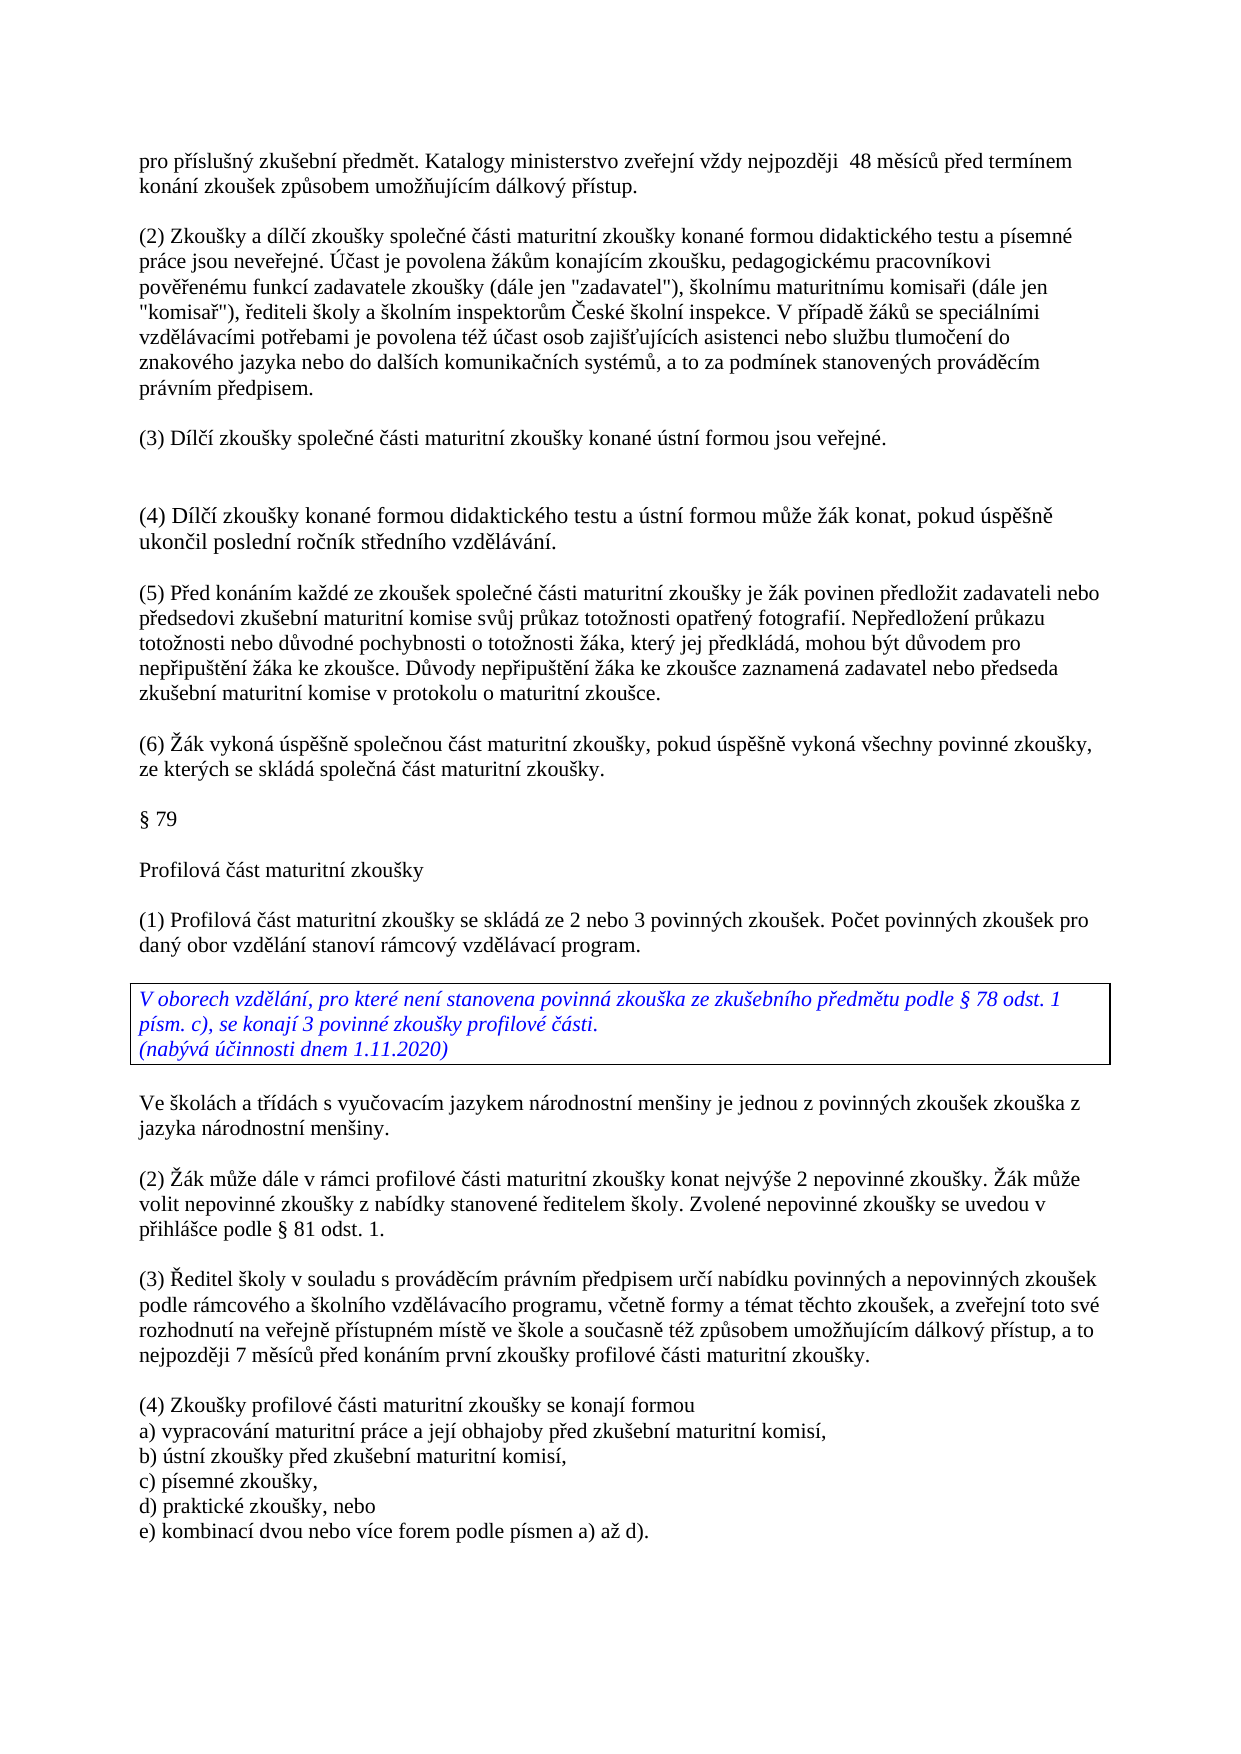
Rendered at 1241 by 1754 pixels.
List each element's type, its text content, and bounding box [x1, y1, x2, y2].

text c) písemné zkoušky, [139, 1468, 1101, 1493]
text (2) Zkoušky a dílčí zkoušky společné části maturitní zkoušky konané formou didaktického testu a písemné práce jsou neveřejné. Účast je povolena žákům konajícím zkoušku, pedagogickému pracovníkovi pověřenému funkcí zadavatele zkoušky (dále jen "zadavatel"), školnímu maturitnímu komisaři (dále jen "komisař"), řediteli školy a školním inspektorům České školní inspekce. V případě žáků se speciálními vzdělávacími potřebami je povolena též účast osob zajišťujících asistenci nebo službu tlumočení do znakového jazyka nebo do dalších komunikačních systémů, a to za podmínek stanovených prováděcím právním předpisem. [139, 223, 1101, 400]
text (1) Profilová část maturitní zkoušky se skládá ze 2 nebo 3 povinných zkoušek. Počet povinných zkoušek pro daný obor vzdělání stanoví rámcový vzdělávací program. [139, 907, 1101, 958]
text Ve školách a třídách s vyučovacím jazykem národnostní menšiny je jednou z povinných zkoušek zkouška z jazyka národnostní menšiny. [139, 1090, 1101, 1140]
text (6) Žák vykoná úspěšně společnou část maturitní zkoušky, pokud úspěšně vykoná všechny povinné zkoušky, ze kterých se skládá společná část maturitní zkoušky. [139, 731, 1101, 781]
text § 79 [139, 806, 1101, 832]
text e) kombinací dvou nebo více forem podle písmen a) až d). [139, 1518, 1101, 1544]
text (3) Dílčí zkoušky společné části maturitní zkoušky konané ústní formou jsou veřejné. [139, 425, 1101, 450]
text d) praktické zkoušky, nebo [139, 1493, 1101, 1518]
text (2) Žák může dále v rámci profilové části maturitní zkoušky konat nejvýše 2 nepovinné zkoušky. Žák může volit nepovinné zkoušky z nabídky stanovené ředitelem školy. Zvolené nepovinné zkoušky se uvedou v přihlášce podle § 81 odst. 1. [139, 1166, 1101, 1241]
text (3) Ředitel školy v souladu s prováděcím právním předpisem určí nabídku povinných a nepovinných zkoušek podle rámcového a školního vzdělávacího programu, včetně formy a témat těchto zkoušek, a zveřejní toto své rozhodnutí na veřejně přístupném místě ve škole a současně též způsobem umožňujícím dálkový přístup, a to nejpozději 7 měsíců před konáním první zkoušky profilové části maturitní zkoušky. [139, 1266, 1101, 1367]
text (nabývá účinnosti dnem 1.11.2020) [131, 1033, 1109, 1064]
text (4) Dílčí zkoušky konané formou didaktického testu a ústní formou může žák konat, pokud úspěšně ukončil poslední ročník středního vzdělávání. [139, 502, 1101, 554]
text V oborech vzdělání, pro které není stanovena povinná zkouška ze zkušebního předmětu podle § 78 odst. 1 písm. c), se konají 3 povinné zkoušky profilové části. [131, 984, 1109, 1033]
text Profilová část maturitní zkoušky [139, 857, 1101, 882]
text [139, 148, 1101, 198]
text (4) Zkoušky profilové části maturitní zkoušky se konají formou [139, 1392, 1101, 1418]
text a) vypracování maturitní práce a její obhajoby před zkušební maturitní komisí, [139, 1418, 1101, 1443]
text (5) Před konáním každé ze zkoušek společné části maturitní zkoušky je žák povinen předložit zadavateli nebo předsedovi zkušební maturitní komise svůj průkaz totožnosti opatřený fotografií. Nepředložení průkazu totožnosti nebo důvodné pochybnosti o totožnosti žáka, který jej předkládá, mohou být důvodem pro nepřipuštění žáka ke zkoušce. Důvody nepřipuštění žáka ke zkoušce zaznamená zadavatel nebo předseda zkušební maturitní komise v protokolu o maturitní zkoušce. [139, 579, 1101, 706]
text b) ústní zkoušky před zkušební maturitní komisí, [139, 1443, 1101, 1468]
